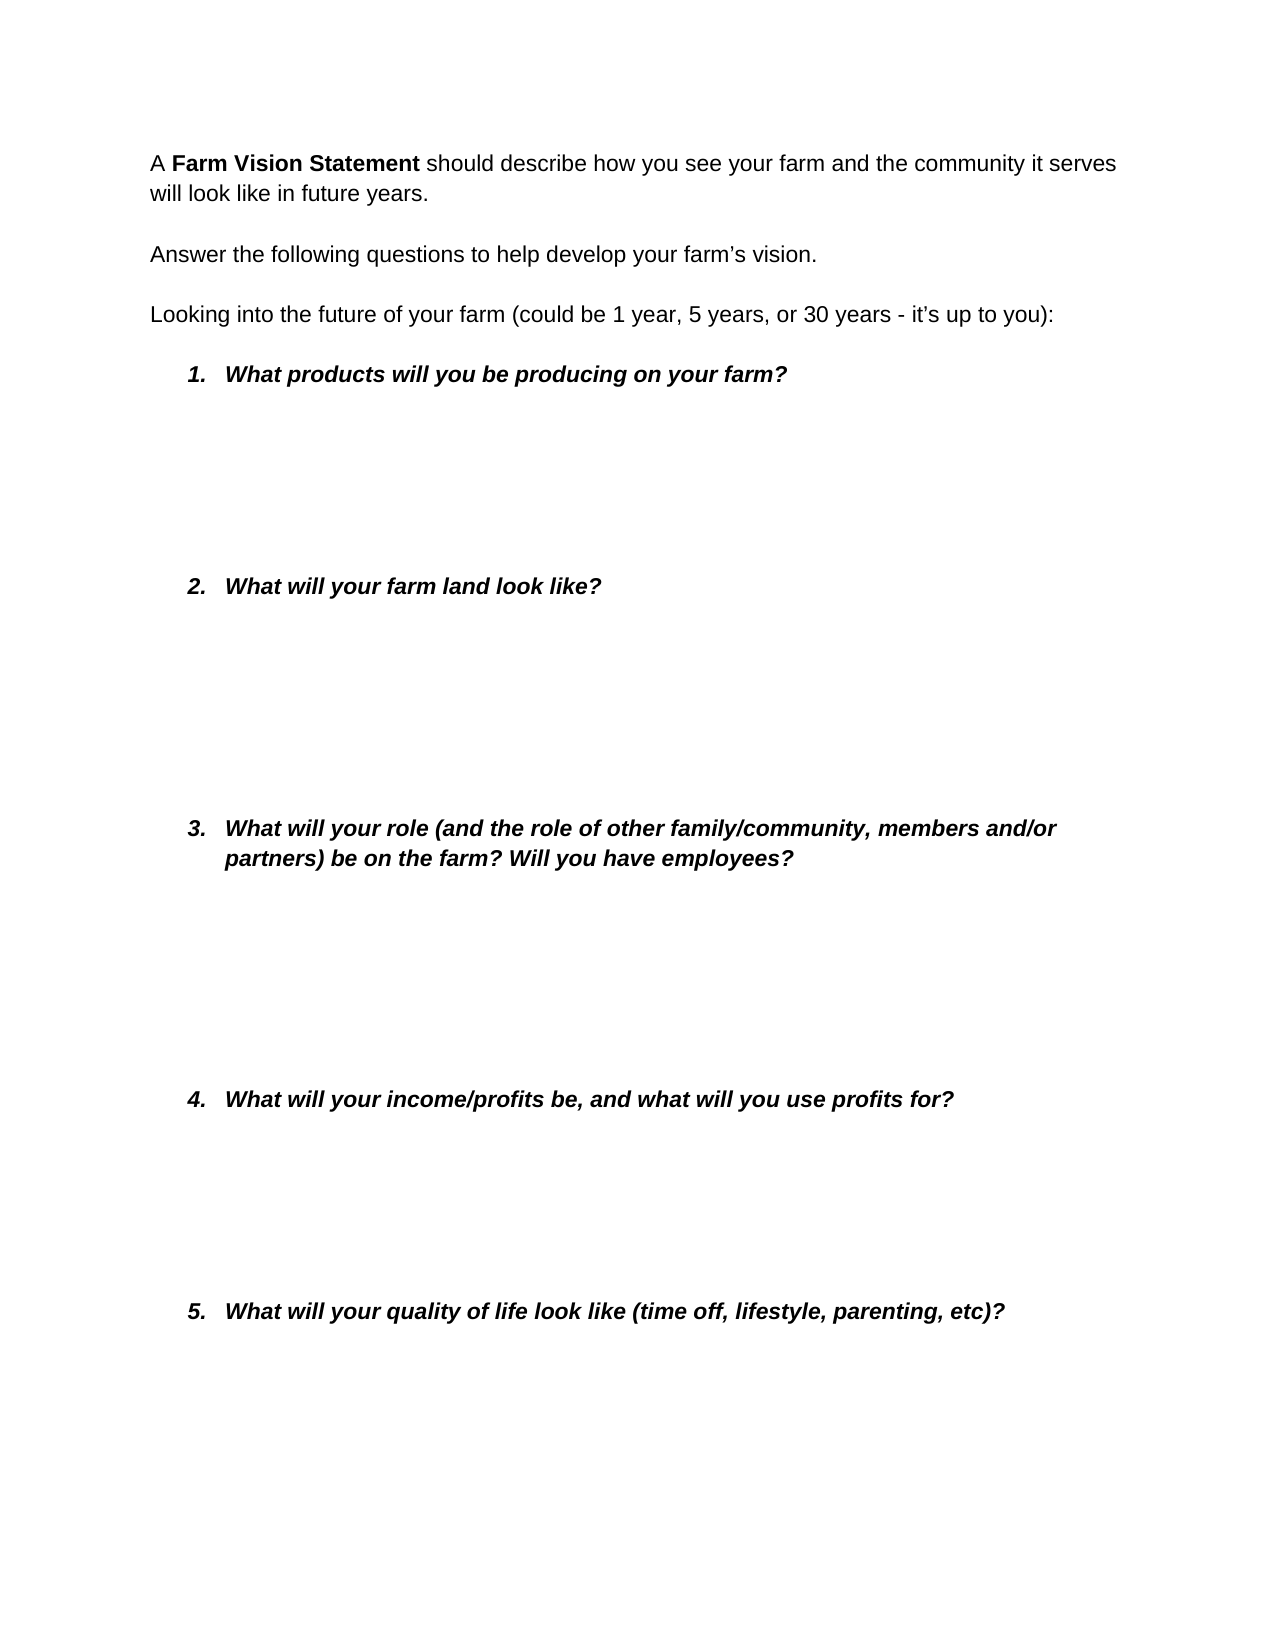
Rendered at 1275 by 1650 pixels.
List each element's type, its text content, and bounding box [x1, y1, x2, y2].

list What will your role (and the role of other family/community, members and/or partners) be on the farm? Will you have employees? [187, 814, 1125, 871]
list What will your quality of life look like (time off, lifestyle, parenting, etc)? [187, 1298, 1125, 1324]
text Looking into the future of your farm (could be 1 year, 5 years, or 30 years - it’s up to you): [150, 301, 1125, 327]
list What will your farm land look like? [187, 573, 1125, 599]
text Answer the following questions to help develop your farm’s vision. [150, 241, 1125, 267]
list What products will you be producing on your farm? [187, 361, 1125, 388]
text A Farm Vision Statement should describe how you see your farm and the community it serves will look like in future years. [150, 150, 1125, 207]
list What will your income/profits be, and what will you use profits for? [187, 1086, 1125, 1113]
